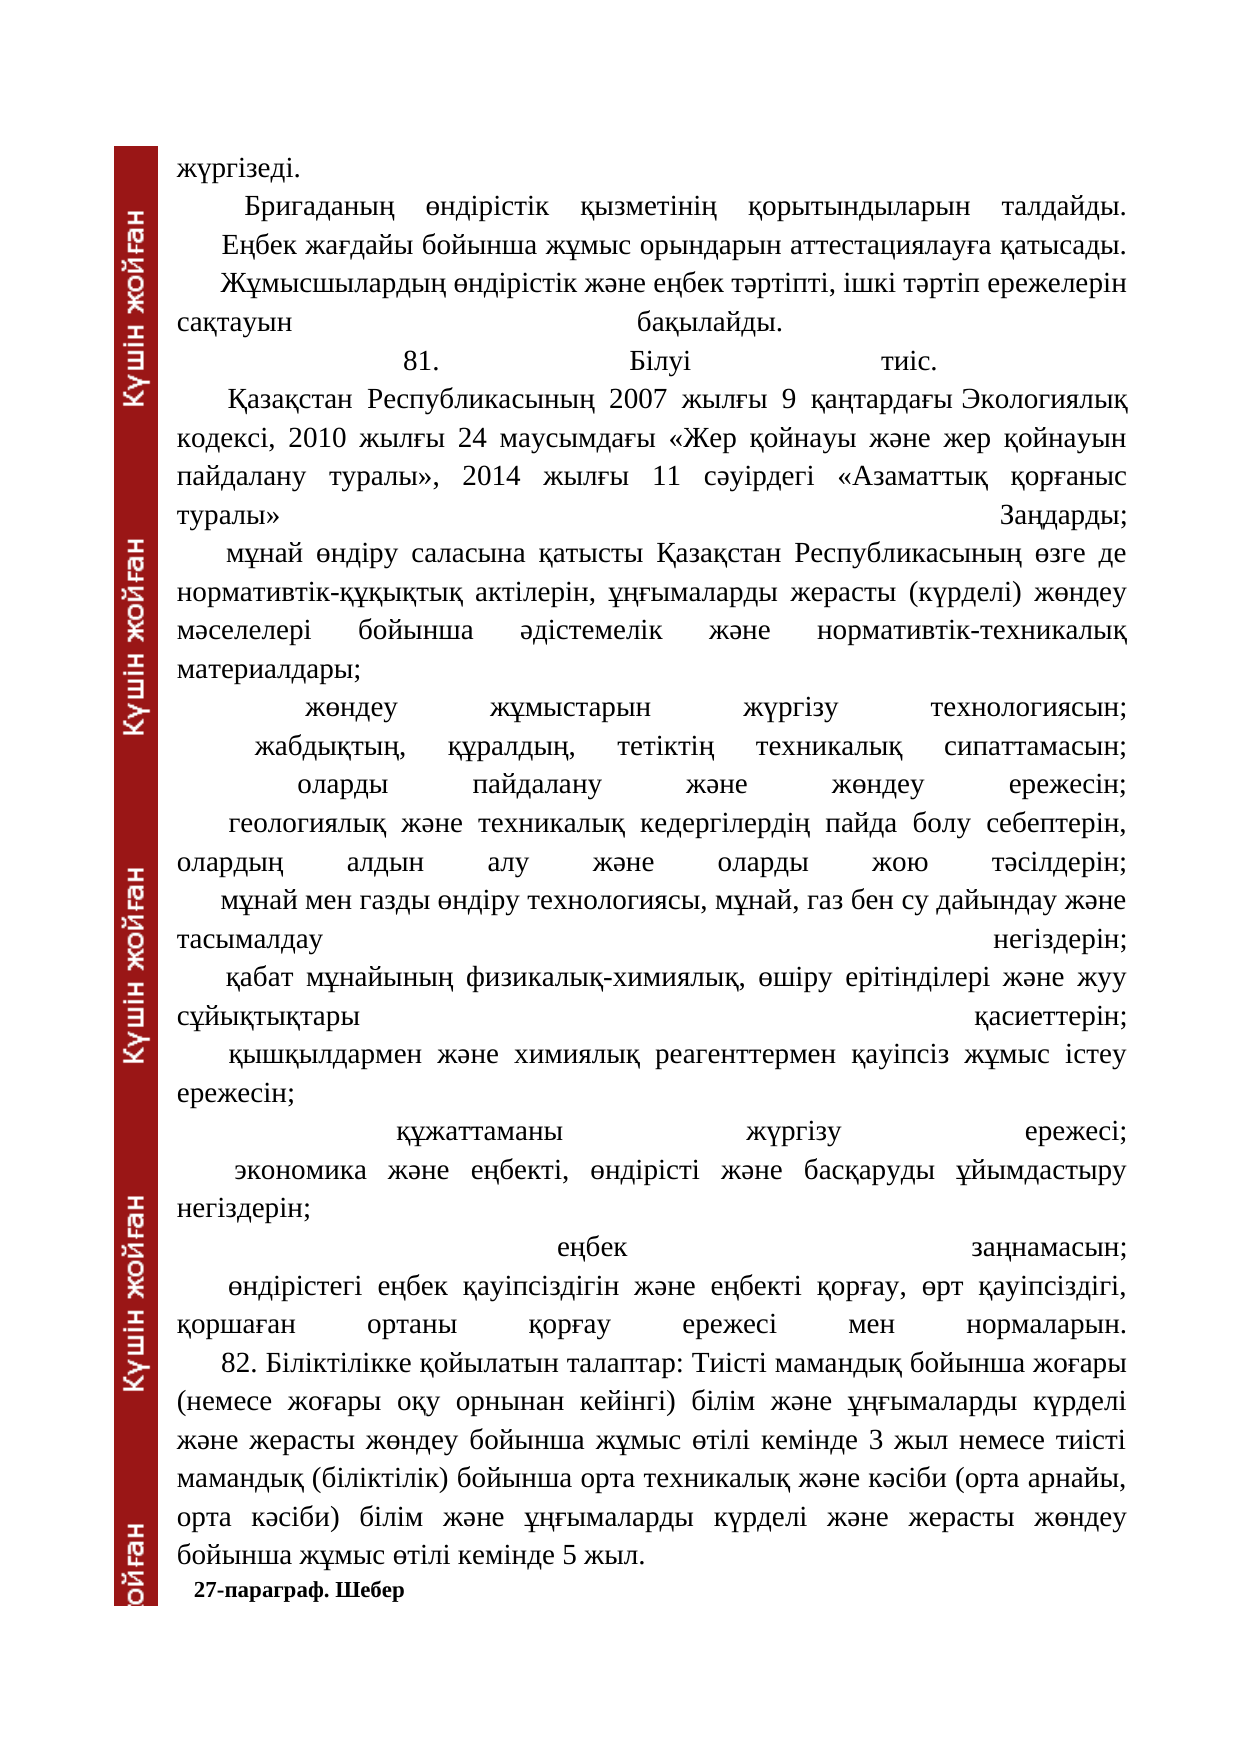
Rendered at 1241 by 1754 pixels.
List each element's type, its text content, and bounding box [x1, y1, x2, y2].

text 27-параграф. Шебер [112, 1576, 1128, 1602]
picture [114, 146, 158, 150]
picture [114, 1571, 158, 1576]
picture [114, 1602, 158, 1606]
